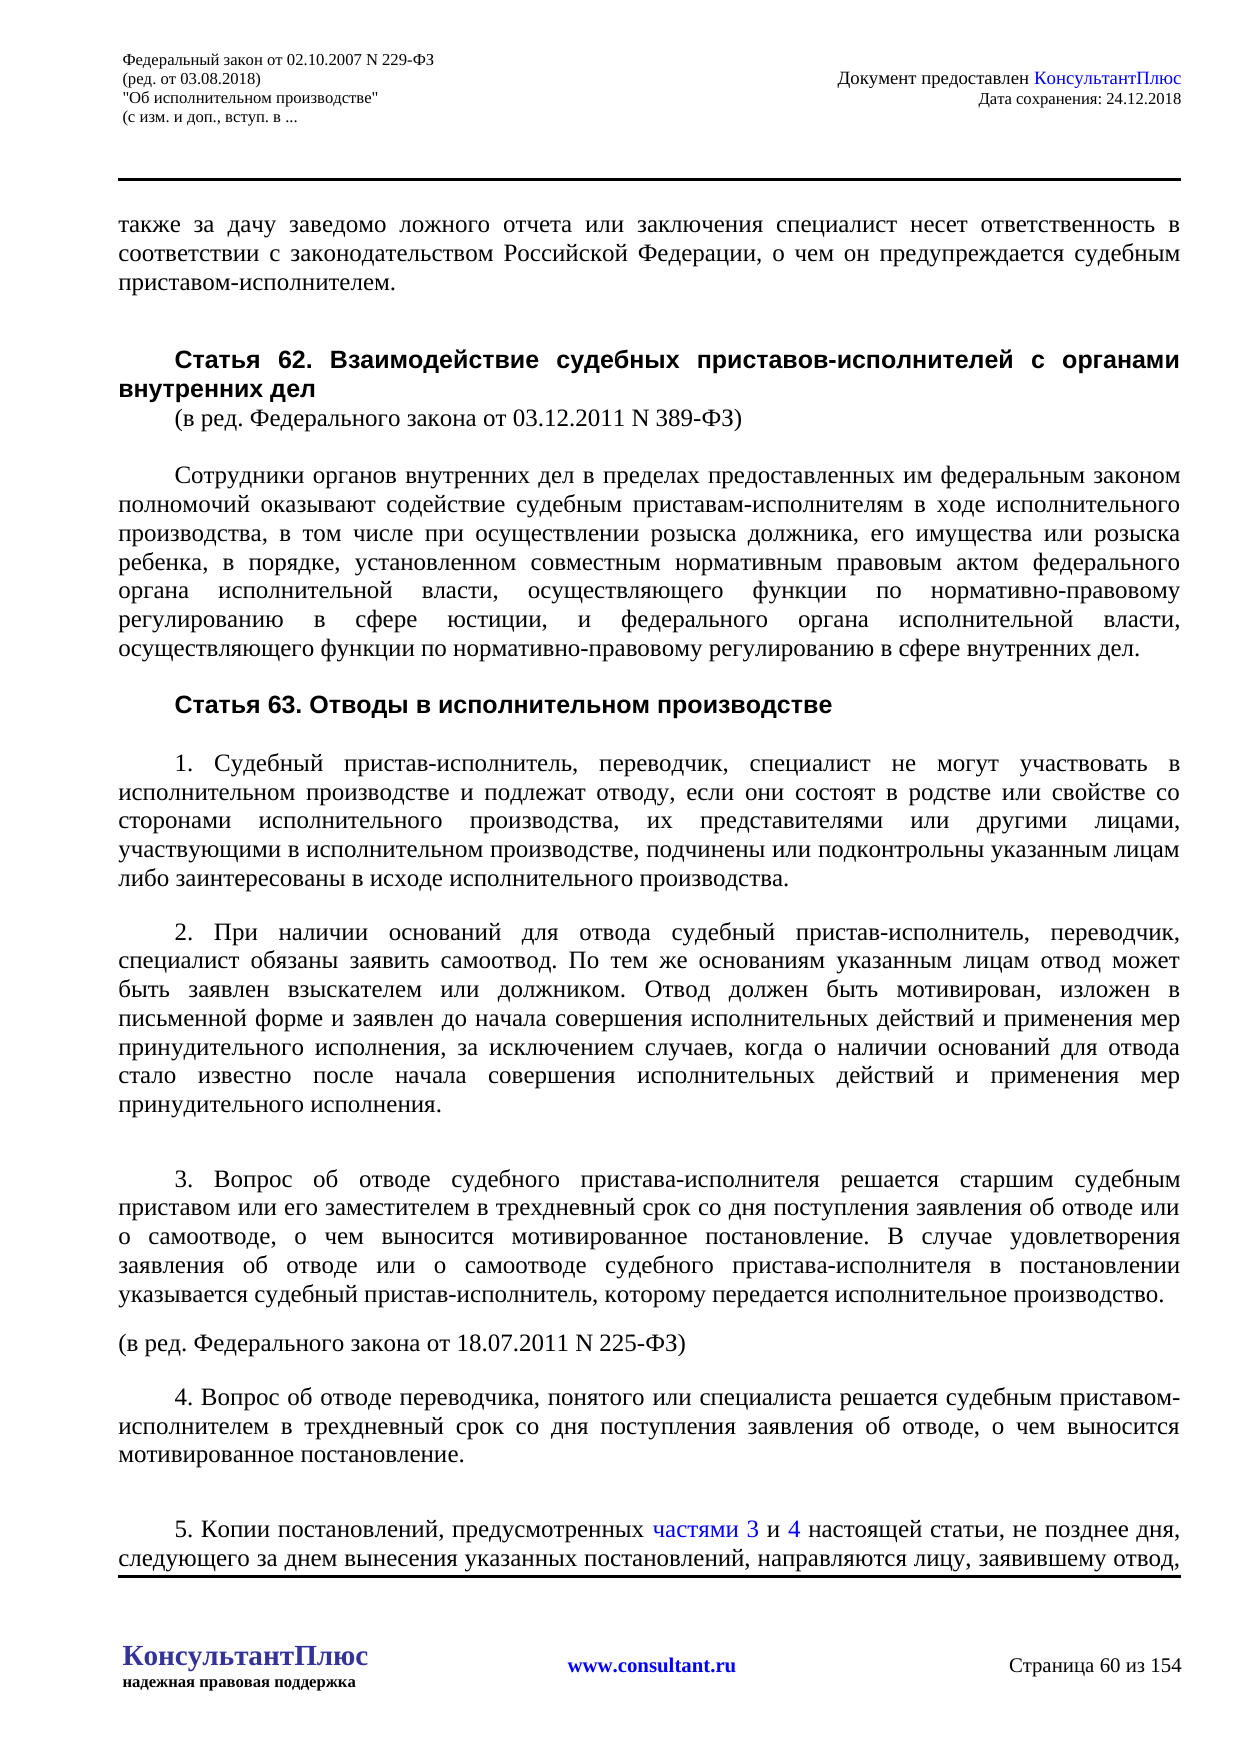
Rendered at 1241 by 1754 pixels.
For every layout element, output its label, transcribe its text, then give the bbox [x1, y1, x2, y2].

text (в ред. Федерального закона от 18.07.2011 N 225-ФЗ) [118, 1328, 1181, 1357]
text 1. Судебный пристав-исполнитель, переводчик, специалист не могут участвовать в исполнительном производстве и подлежат отводу, если они состоят в родстве или свойстве со сторонами исполнительного производства, их представителями или другими лицами, участвующими в исполнительном производстве, подчинены или подконтрольны указанным лицам либо заинтересованы в исходе исполнительного производства. [118, 748, 1181, 892]
text 4. Вопрос об отводе переводчика, понятого или специалиста решается судебным приставом-исполнителем в трехдневный срок со дня поступления заявления об отводе, о чем выносится мотивированное постановление. [118, 1382, 1181, 1468]
title Статья 63. Отводы в исполнительном производстве [118, 690, 1181, 719]
text Сотрудники органов внутренних дел в пределах предоставленных им федеральным законом полномочий оказывают содействие судебным приставам-исполнителям в ходе исполнительного производства, в том числе при осуществлении розыска должника, его имущества или розыска ребенка, в порядке, установленном совместным нормативным правовым актом федерального органа исполнительной власти, осуществляющего функции по нормативно-правовому регулированию в сфере юстиции, и федерального органа исполнительной власти, осуществляющего функции по нормативно-правовому регулированию в сфере внутренних дел. [118, 460, 1181, 662]
text (в ред. Федерального закона от 03.12.2011 N 389-ФЗ) [118, 403, 1181, 432]
text 2. При наличии оснований для отвода судебный пристав-исполнитель, переводчик, специалист обязаны заявить самоотвод. По тем же основаниям указанным лицам отвод может быть заявлен взыскателем или должником. Отвод должен быть мотивирован, изложен в письменной форме и заявлен до начала совершения исполнительных действий и применения мер принудительного исполнения, за исключением случаев, когда о наличии оснований для отвода стало известно после начала совершения исполнительных действий и применения мер принудительного исполнения. [118, 917, 1181, 1118]
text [118, 209, 1181, 296]
text 3. Вопрос об отводе судебного пристава-исполнителя решается старшим судебным приставом или его заместителем в трехдневный срок со дня поступления заявления об отводе или о самоотводе, о чем выносится мотивированное постановление. В случае удовлетворения заявления об отводе или о самоотводе судебного пристава-исполнителя в постановлении указывается судебный пристав-исполнитель, которому передается исполнительное производство. [118, 1164, 1181, 1307]
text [118, 1514, 1181, 1572]
title Статья 62. Взаимодействие судебных приставов-исполнителей с органами внутренних дел [118, 345, 1181, 403]
